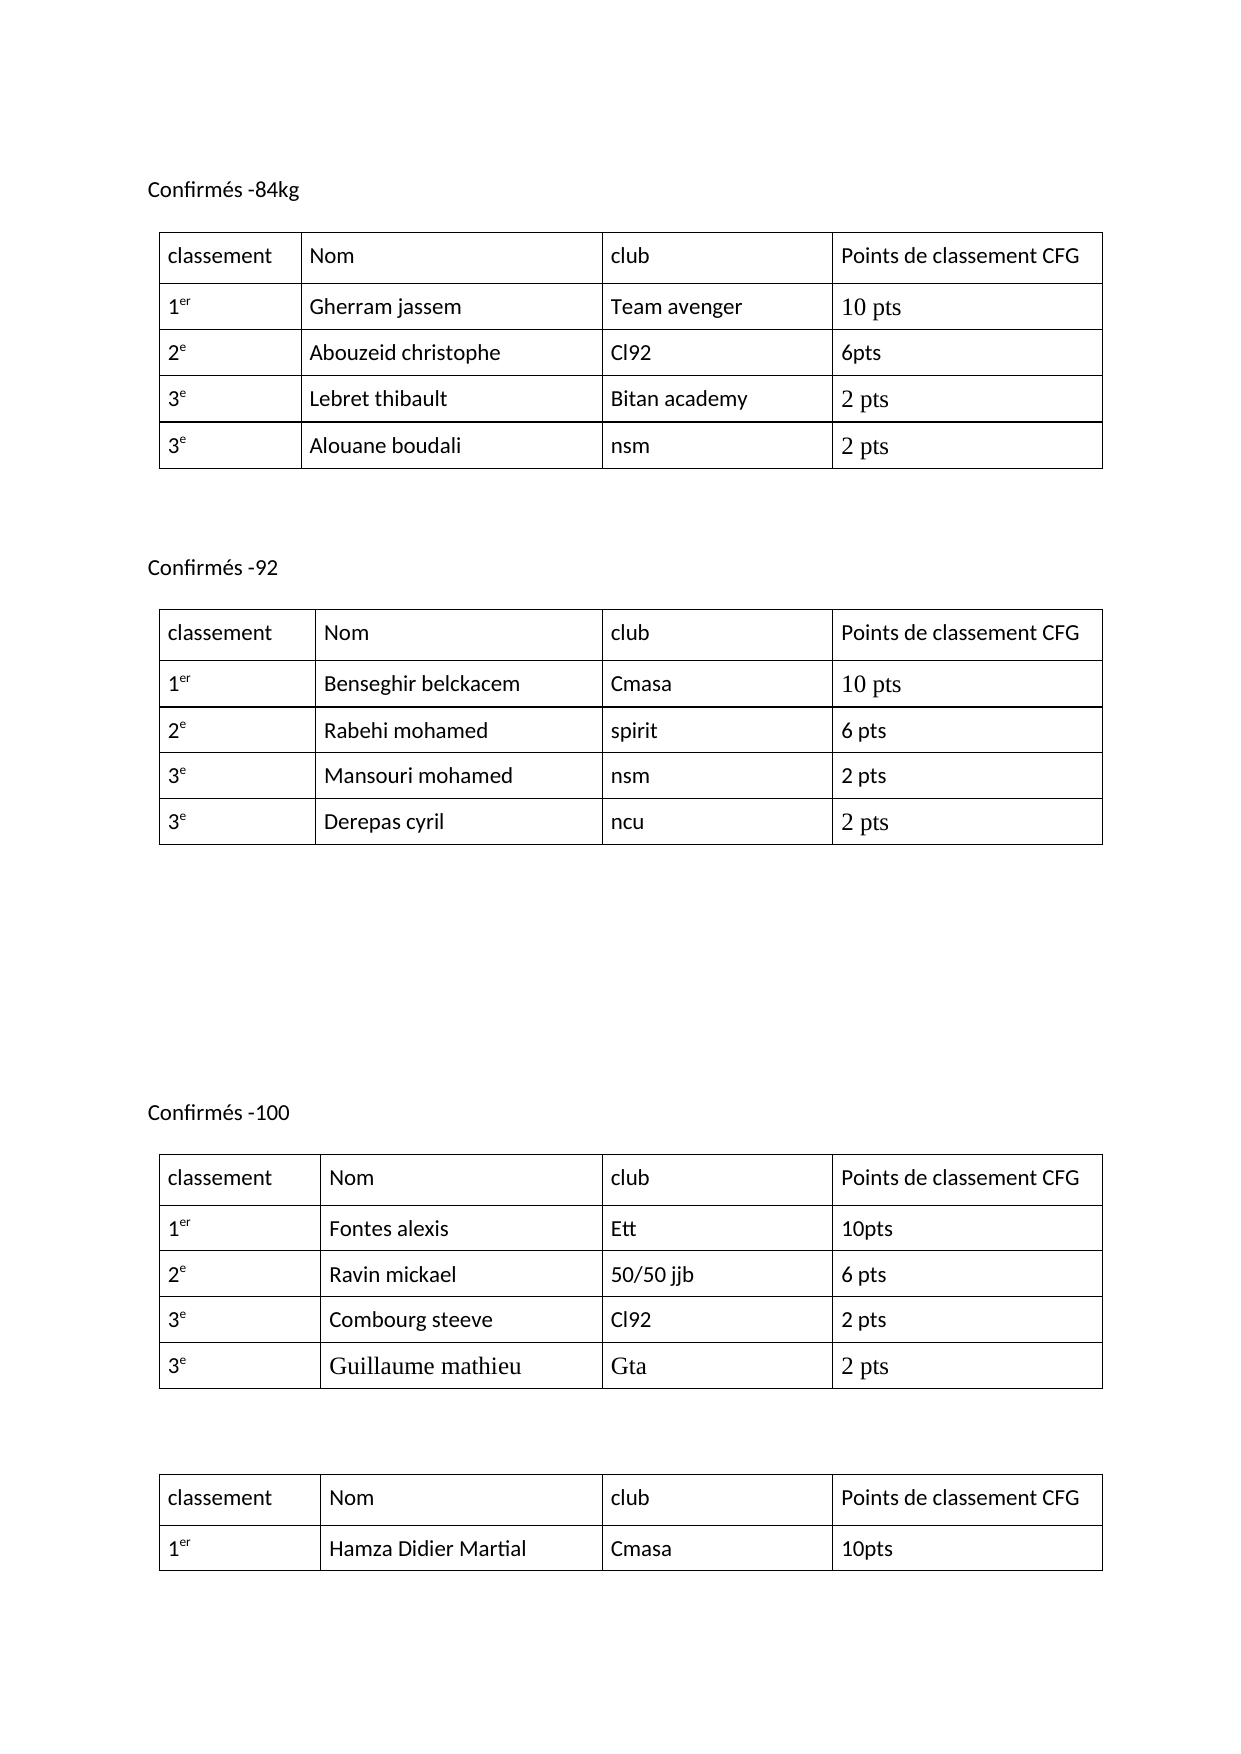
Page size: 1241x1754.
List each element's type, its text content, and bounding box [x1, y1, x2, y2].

table_cell Gta [603, 1343, 832, 1388]
table_cell 3e [160, 799, 315, 844]
table_cell 1er [160, 1206, 320, 1250]
table_cell 3e [160, 753, 315, 798]
table_header Points de classement CFG [833, 610, 1102, 660]
table_cell 6 pts [833, 1251, 1102, 1296]
table_cell 3e [160, 376, 301, 421]
table_cell 2e [160, 330, 301, 375]
table_header Points de classement CFG [833, 1155, 1102, 1205]
table_cell 3e [160, 423, 301, 468]
table_cell 10 pts [833, 661, 1102, 706]
table_header Nom [321, 1475, 602, 1524]
table_header club [603, 233, 832, 283]
table_cell Hamza Didier Martial [321, 1526, 602, 1570]
table_cell 2 pts [833, 1343, 1102, 1388]
table_cell 10pts [833, 1526, 1102, 1570]
table_header club [603, 1155, 832, 1205]
table_cell Cmasa [603, 1526, 832, 1570]
table_cell 50/50 jjb [603, 1251, 832, 1296]
text Confirmés -84kg [148, 176, 1093, 204]
table_cell 2 pts [833, 799, 1102, 844]
table_cell Abouzeid christophe [302, 330, 602, 375]
table_cell Bitan academy [603, 376, 832, 421]
table_cell Benseghir belckacem [316, 661, 602, 706]
table_cell 10pts [833, 1206, 1102, 1250]
table_cell Lebret thibault [302, 376, 602, 421]
table_cell Cmasa [603, 661, 832, 706]
table_header club [603, 610, 832, 660]
table_cell Cl92 [603, 330, 832, 375]
table_header Nom [316, 610, 602, 660]
table_cell Guillaume mathieu [321, 1343, 602, 1388]
table_header Nom [302, 233, 602, 283]
table_cell Ravin mickael [321, 1251, 602, 1296]
table_header Nom [321, 1155, 602, 1205]
table_cell 1er [160, 284, 301, 329]
table_cell Rabehi mohamed [316, 708, 602, 752]
table_cell 1er [160, 1526, 320, 1570]
table_header Points de classement CFG [833, 233, 1102, 283]
table_cell 3e [160, 1297, 320, 1342]
table_cell 2 pts [833, 423, 1102, 468]
table_header classement [160, 610, 315, 660]
table_header classement [160, 1155, 320, 1205]
table_cell 6pts [833, 330, 1102, 375]
table_cell Ett [603, 1206, 832, 1250]
table_cell spirit [603, 708, 832, 752]
table_cell Gherram jassem [302, 284, 602, 329]
table_cell ncu [603, 799, 832, 844]
table_cell 3e [160, 1343, 320, 1388]
table_header classement [160, 1475, 320, 1524]
table_cell 2e [160, 708, 315, 752]
table_header classement [160, 233, 301, 283]
table_cell nsm [603, 753, 832, 798]
table_cell Fontes alexis [321, 1206, 602, 1250]
table_cell 6 pts [833, 708, 1102, 752]
table_cell Mansouri mohamed [316, 753, 602, 798]
table_cell Team avenger [603, 284, 832, 329]
table_cell Alouane boudali [302, 423, 602, 468]
table_cell 10 pts [833, 284, 1102, 329]
text Confirmés -92 [148, 553, 1093, 581]
table_cell Combourg steeve [321, 1297, 602, 1342]
table_cell 2e [160, 1251, 320, 1296]
table_cell Cl92 [603, 1297, 832, 1342]
table_cell nsm [603, 423, 832, 468]
table_cell Derepas cyril [316, 799, 602, 844]
table_header Points de classement CFG [833, 1475, 1102, 1524]
table_cell 1er [160, 661, 315, 706]
table_cell 2 pts [833, 753, 1102, 798]
table_cell 2 pts [833, 1297, 1102, 1342]
table_cell 2 pts [833, 376, 1102, 421]
text Confirmés -100 [148, 1098, 1093, 1126]
table_header club [603, 1475, 832, 1524]
